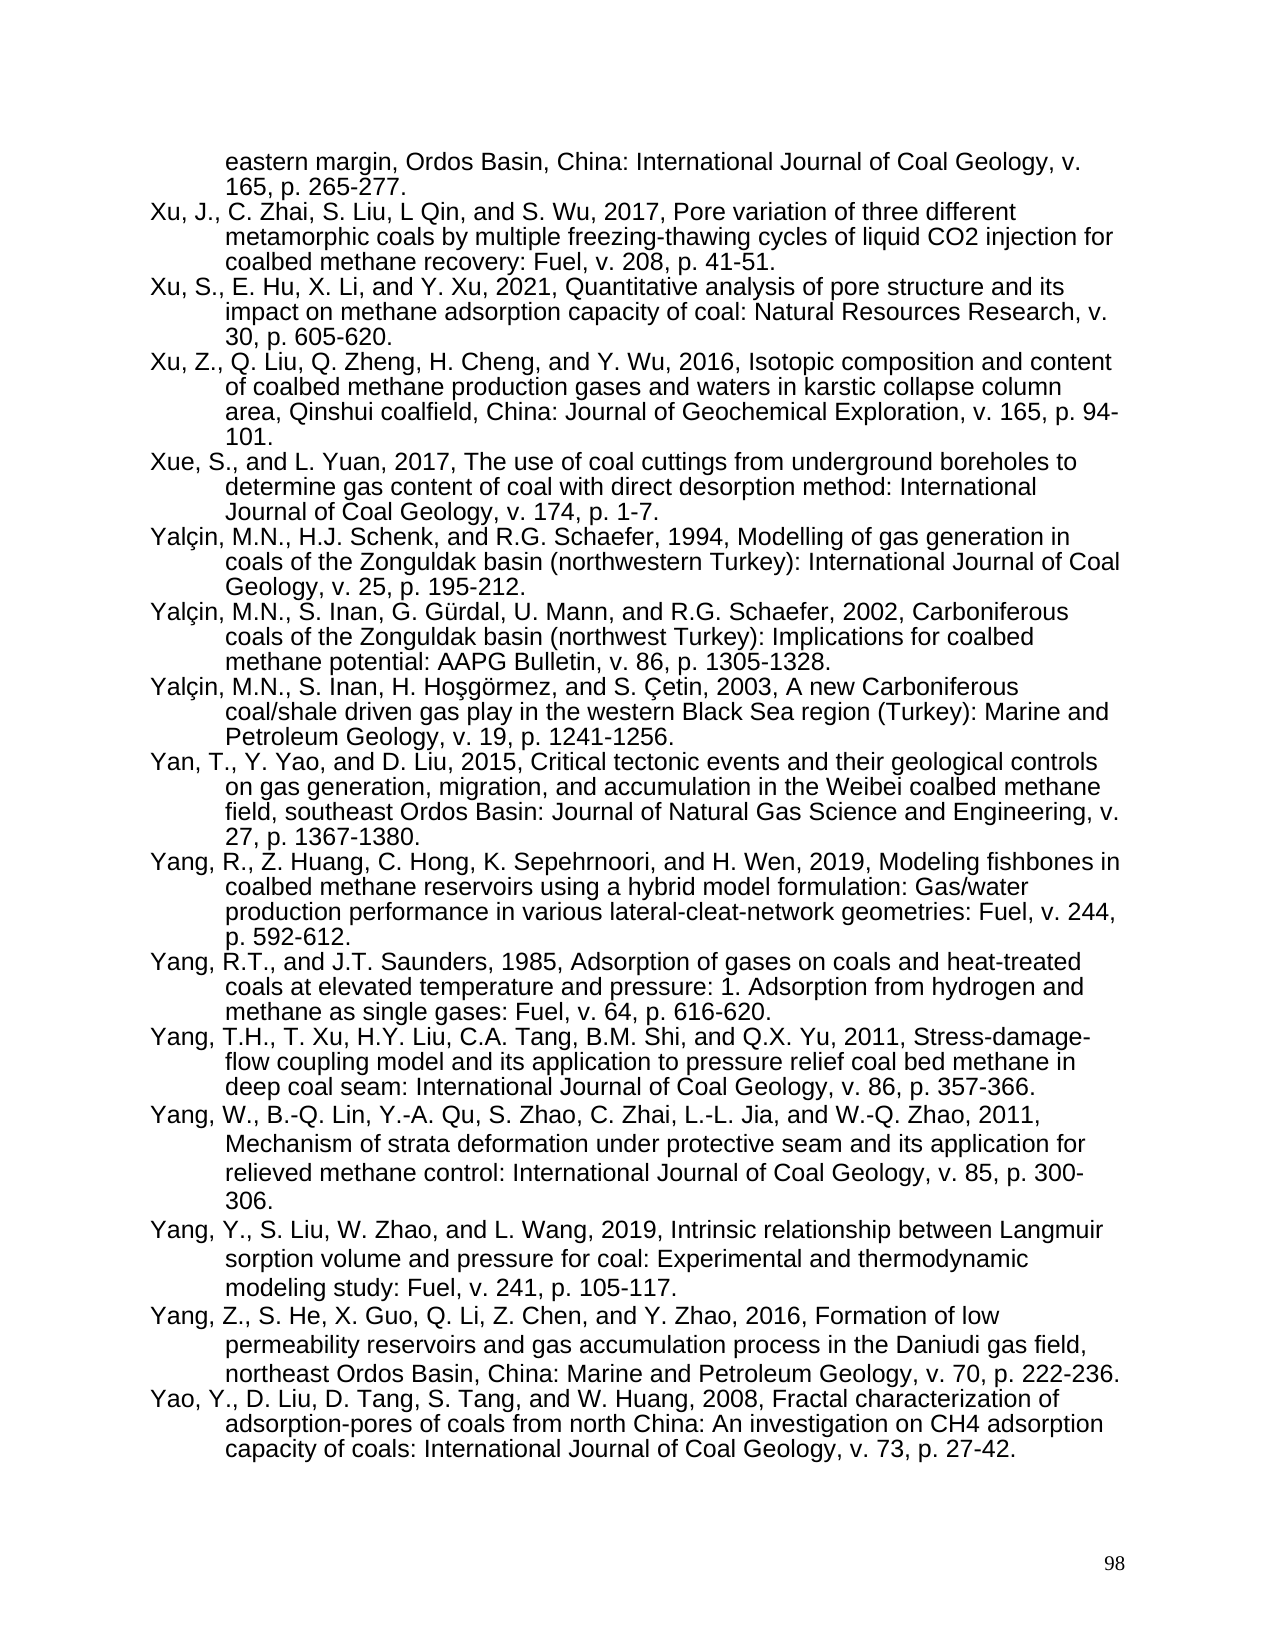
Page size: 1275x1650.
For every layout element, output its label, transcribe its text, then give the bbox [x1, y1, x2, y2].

text Yalçin, M.N., H.J. Schenk, and R.G. Schaefer, 1994, Modelling of gas generation in coals of the Zonguldak basin (northwestern ): International Journal of Coal Geology, v. 25, p. 195-212. [150, 525, 1125, 600]
text Yang, Z., S. He, X. Guo, Q. Li, Z. Chen, and Y. Zhao, 2016, Formation of low permeability reservoirs and gas accumulation process in the Daniudi gas field, northeast Ordos Basin, China: Marine and Petroleum Geology, v. 70, p. 222-236. [150, 1301, 1125, 1387]
text Yalçin, M.N., S. Inan, H. Hoşgörmez, and S. Çetin, 2003, A new Carboniferous coal/shale driven gas play in the western Black Sea region (): Marine and Petroleum Geology, v. 19, p. 1241-1256. [150, 675, 1125, 750]
text , Y., D. Liu, D. Tang, S. Tang, and W. Huang, 2008, Fractal characterization of adsorption-pores of coals from north : An investigation on CH4 adsorption capacity of coals: International Journal of Coal Geology, v. 73, p. 27-42. [150, 1387, 1125, 1462]
text Xu, Z., Q. Liu, Q. Zheng, H. Cheng, and Y. Wu, 2016, Isotopic composition and content of coalbed methane production gases and waters in karstic collapse column area, Qinshui coalfield, China: Journal of Geochemical Exploration, v. 165, p. 94-101. [150, 350, 1125, 450]
text Yang, Y., S. Liu, W. Zhao, and L. Wang, 2019, Intrinsic relationship between Langmuir sorption volume and pressure for coal: Experimental and thermodynamic modeling study: Fuel, v. 241, p. 105-117. [150, 1215, 1125, 1301]
text Yang, R.T., and J.T. Saunders, 1985, Adsorption of gases on coals and heat-treated coals at elevated temperature and pressure: 1. Adsorption from hydrogen and methane as single gases: Fuel, v. 64, p. 616-620. [150, 950, 1125, 1025]
text Yang, R., Z. Huang, C. Hong, K. Sepehrnoori, and H. Wen, 2019, Modeling fishbones in coalbed methane reservoirs using a hybrid model formulation: Gas/water production performance in various lateral-cleat-network geometries: Fuel, v. 244, p. 592-612. [150, 850, 1125, 950]
text Yalçin, M.N., S. Inan, G. Gürdal, U. Mann, and R.G. Schaefer, 2002, Carboniferous coals of the Zonguldak basin (northwest Turkey): Implications for coalbed methane potential: AAPG Bulletin, v. 86, p. 1305-1328. [150, 600, 1125, 675]
text Xu, J., C. Zhai, S. Liu, L Qin, and S. Wu, 2017, Pore variation of three different metamorphic coals by multiple freezing-thawing cycles of liquid CO2 injection for coalbed methane recovery: Fuel, v. 208, p. 41-51. [150, 200, 1125, 275]
text Yang, W., B.-Q. Lin, Y.-A. Qu, S. Zhao, C. Zhai, L.-L. Jia, and W.-Q. Zhao, 2011, Mechanism of strata deformation under protective seam and its application for relieved methane control: International Journal of Coal Geology, v. 85, p. 300-306. [150, 1100, 1125, 1215]
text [150, 150, 1125, 200]
text Xu, S., E. Hu, X. Li, and Y. Xu, 2021, Quantitative analysis of pore structure and its impact on methane adsorption capacity of coal: Natural Resources Research, v. 30, p. 605-620. [150, 275, 1125, 350]
text Yan, T., Y. Yao, and D. Liu, 2015, Critical tectonic events and their geological controls on gas generation, migration, and accumulation in the Weibei coalbed methane field, southeast Ordos Basin: Journal of Natural Gas Science and Engineering, v. 27, p. 1367-1380. [150, 750, 1125, 850]
text Xue, S., and L. Yuan, 2017, The use of coal cuttings from underground boreholes to determine gas content of coal with direct desorption method: International Journal of Coal Geology, v. 174, p. 1-7. [150, 450, 1125, 525]
text Yang, T.H., T. Xu, H.Y. Liu, C.A. Tang, B.M. Shi, and Q.X. Yu, 2011, Stress-damage-flow coupling model and its application to pressure relief coal bed methane in deep coal seam: International Journal of Coal Geology, v. 86, p. 357-366. [150, 1025, 1125, 1100]
